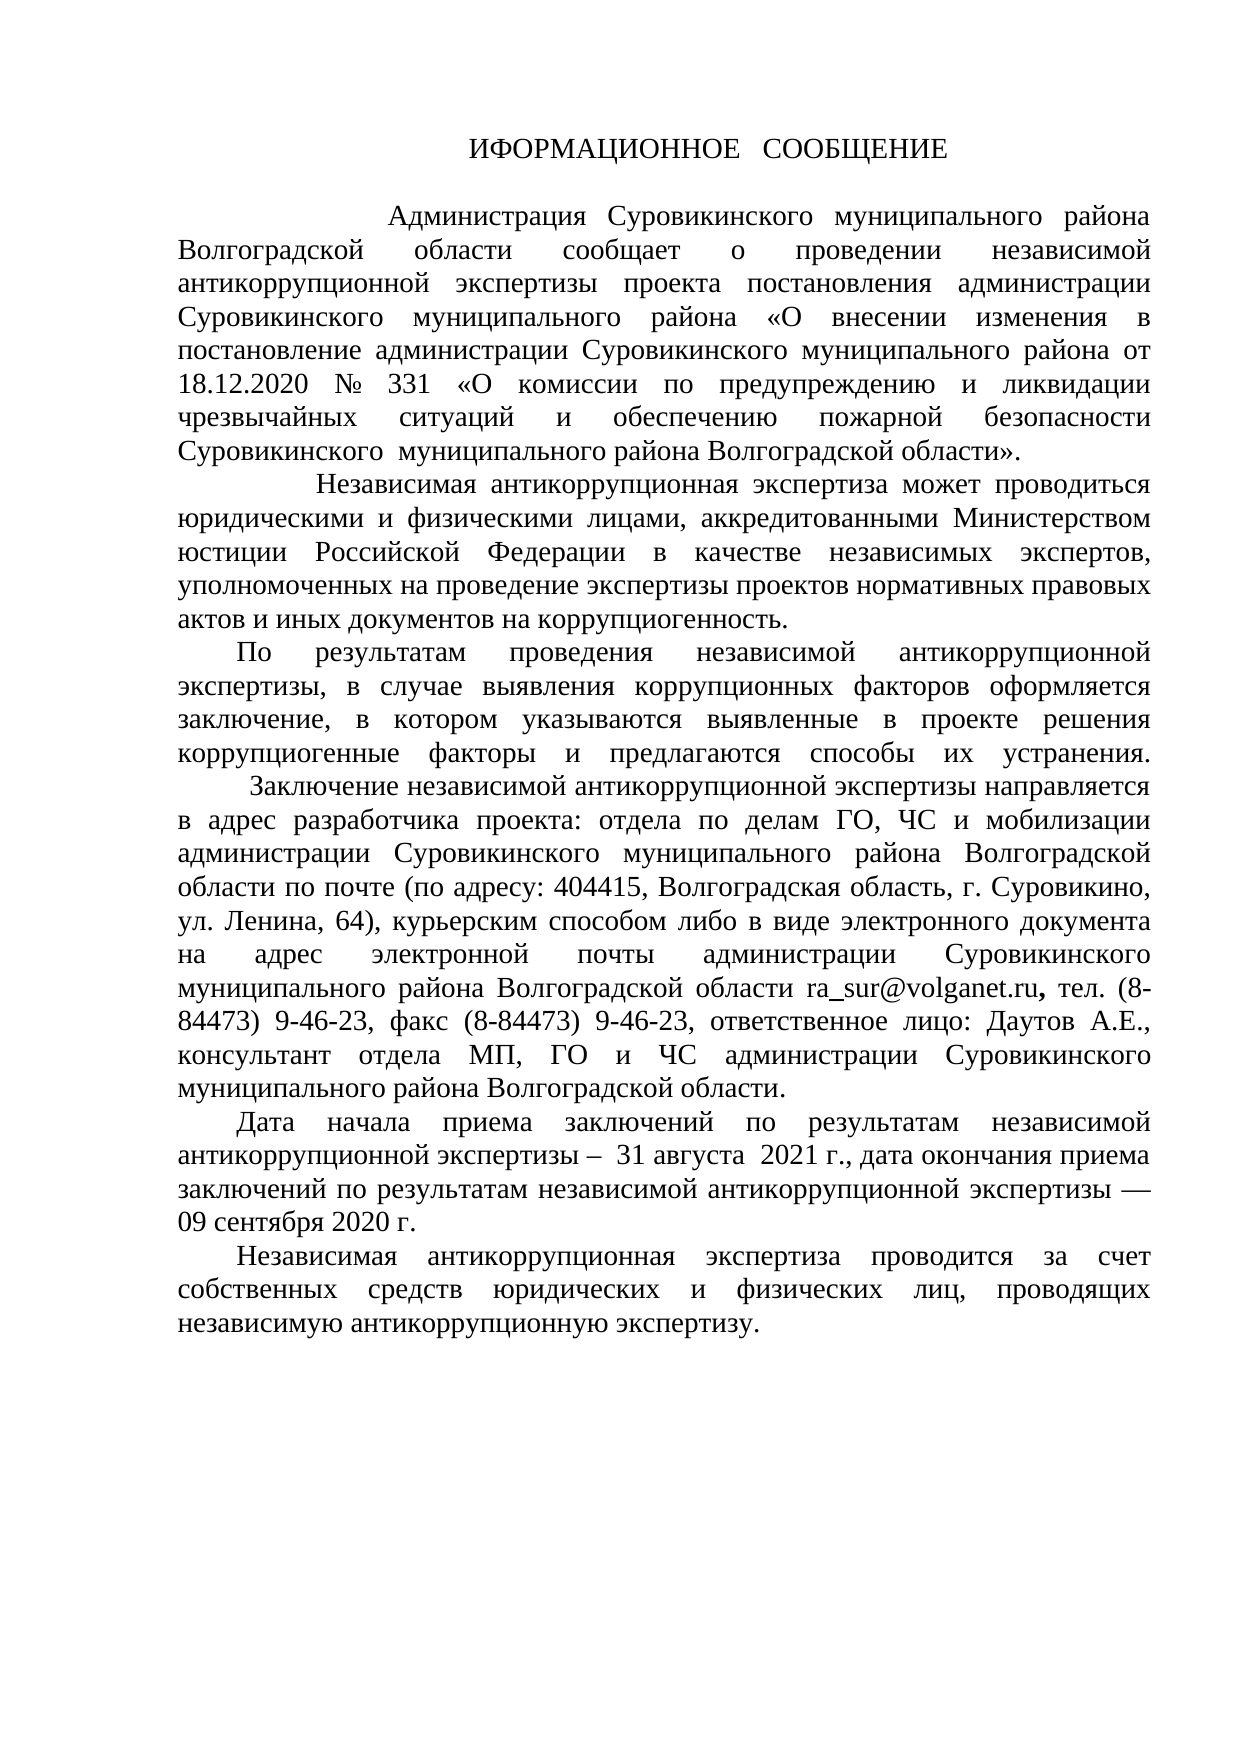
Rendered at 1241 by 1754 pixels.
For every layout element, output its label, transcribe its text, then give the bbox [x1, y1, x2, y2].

text Дата начала приема заключений по результатам независимой антикоррупционной экспертизы – 31 августа 2021 г., дата окончания приема заключений по результатам независимой антикоррупционной экспертизы — 09 сентября 2020 г. [177, 1104, 1152, 1238]
text ИФОРМАЦИОННОЕ СООБЩЕНИЕ [177, 131, 1152, 165]
text По результатам проведения независимой антикоррупционной экспертизы, в случае выявления коррупционных факторов оформляется заключение, в котором указываются выявленные в проекте решения коррупциогенные факторы и предлагаются способы их устранения. Заключение независимой антикоррупционной экспертизы направляется в адрес разработчика проекта: отдела по делам ГО, ЧС и мобилизации администрации Суровикинского муниципального района Волгоградской области по почте (по адресу: 404415, Волгоградская область, г. Суровикино, ул. Ленина, 64), курьерским способом либо в виде электронного документа на адрес электронной почты администрации Суровикинского муниципального района Волгоградской области ra_sur@volganet.ru, тел. (8-84473) 9-46-23, факс (8-84473) 9-46-23, ответственное лицо: Даутов А.Е., консультант отдела МП, ГО и ЧС администрации Суровикинского муниципального района Волгоградской области. [177, 634, 1152, 1104]
text Независимая антикоррупционная экспертиза проводится за счет собственных средств юридических и физических лиц, проводящих независимую антикоррупционную экспертизу. [177, 1238, 1152, 1339]
text Администрация Суровикинского муниципального района Волгоградской области сообщает о проведении независимой антикоррупционной экспертизы проекта постановления администрации Суровикинского муниципального района «О внесении изменения в постановление администрации Суровикинского муниципального района от 18.12.2020 № 331 «О комиссии по предупреждению и ликвидации чрезвычайных ситуаций и обеспечению пожарной безопасности Суровикинского муниципального района Волгоградской области». [177, 198, 1152, 467]
text Независимая антикоррупционная экспертиза может проводиться юридическими и физическими лицами, аккредитованными Министерством юстиции Российской Федерации в качестве независимых экспертов, уполномоченных на проведение экспертизы проектов нормативных правовых актов и иных документов на коррупциогенность. [177, 467, 1152, 634]
